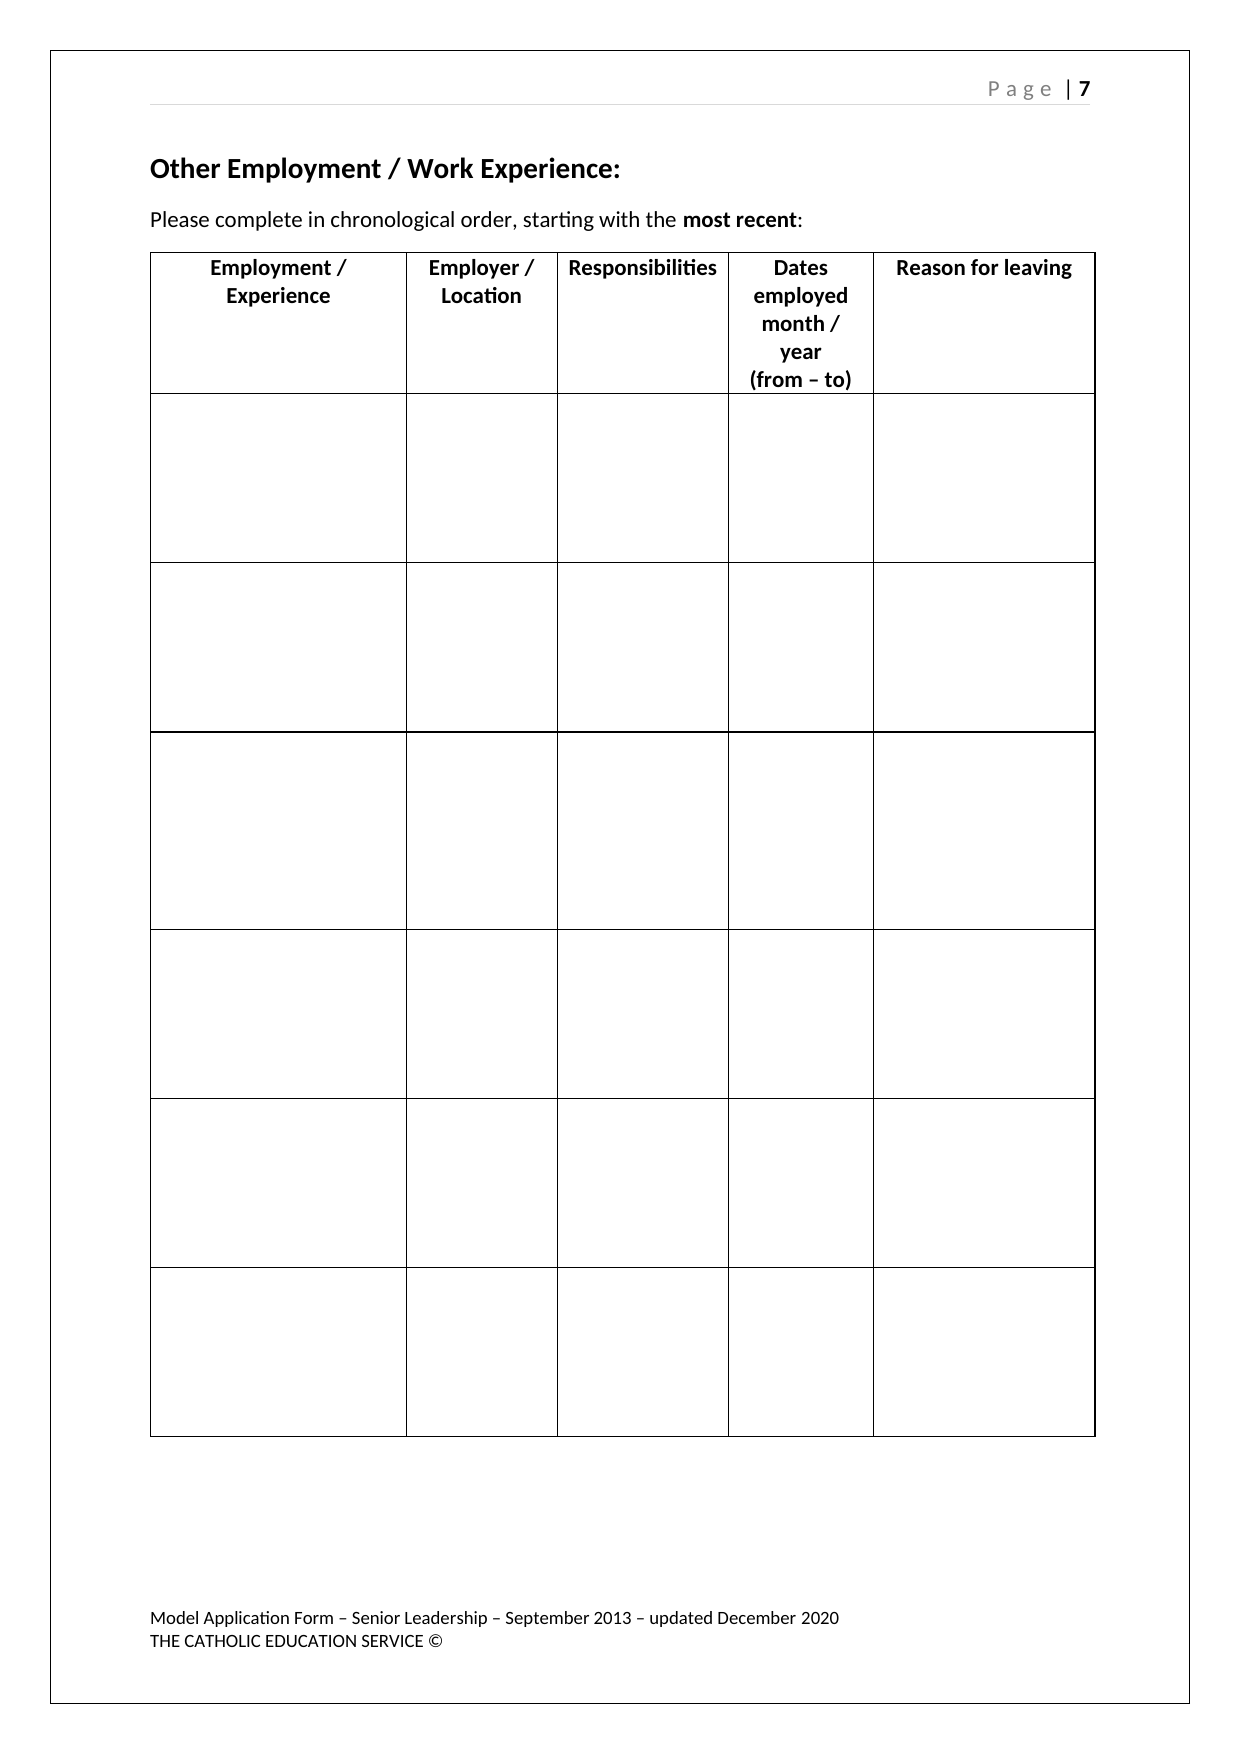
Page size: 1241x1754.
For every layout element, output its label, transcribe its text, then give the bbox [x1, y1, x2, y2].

table_cell [407, 1268, 557, 1436]
table_cell [874, 563, 1094, 731]
table_cell [729, 733, 873, 929]
table_cell [558, 930, 728, 1098]
table_cell [874, 394, 1094, 562]
text Please complete in chronological order, starting with the most recent: [150, 205, 1090, 233]
table_cell [407, 733, 557, 929]
table_cell [874, 1268, 1094, 1436]
table_header Dates employed month / year (from – to) [729, 253, 873, 393]
table_cell [407, 1099, 557, 1267]
table_cell [407, 394, 557, 562]
table_cell [151, 733, 406, 929]
table_cell [151, 1268, 406, 1436]
table_cell [729, 394, 873, 562]
table_cell [151, 930, 406, 1098]
table_cell [407, 563, 557, 731]
table_cell [407, 930, 557, 1098]
table_cell [151, 563, 406, 731]
table_cell [729, 1268, 873, 1436]
table_header Employer / Location [407, 253, 557, 393]
table_cell [729, 930, 873, 1098]
table_cell [558, 1268, 728, 1436]
table_header Employment / Experience [151, 253, 406, 393]
table_header Responsibilities [558, 253, 728, 393]
table_cell [874, 733, 1094, 929]
table_cell [729, 1099, 873, 1267]
table_cell [151, 1099, 406, 1267]
table_header Reason for leaving [874, 253, 1094, 393]
table_cell [729, 563, 873, 731]
table_cell [558, 733, 728, 929]
table_cell [874, 1099, 1094, 1267]
table_cell [558, 394, 728, 562]
table_cell [151, 394, 406, 562]
text Other Employment / Work Experience: [150, 150, 1090, 186]
table_cell [558, 1099, 728, 1267]
table_cell [558, 563, 728, 731]
table_cell [874, 930, 1094, 1098]
